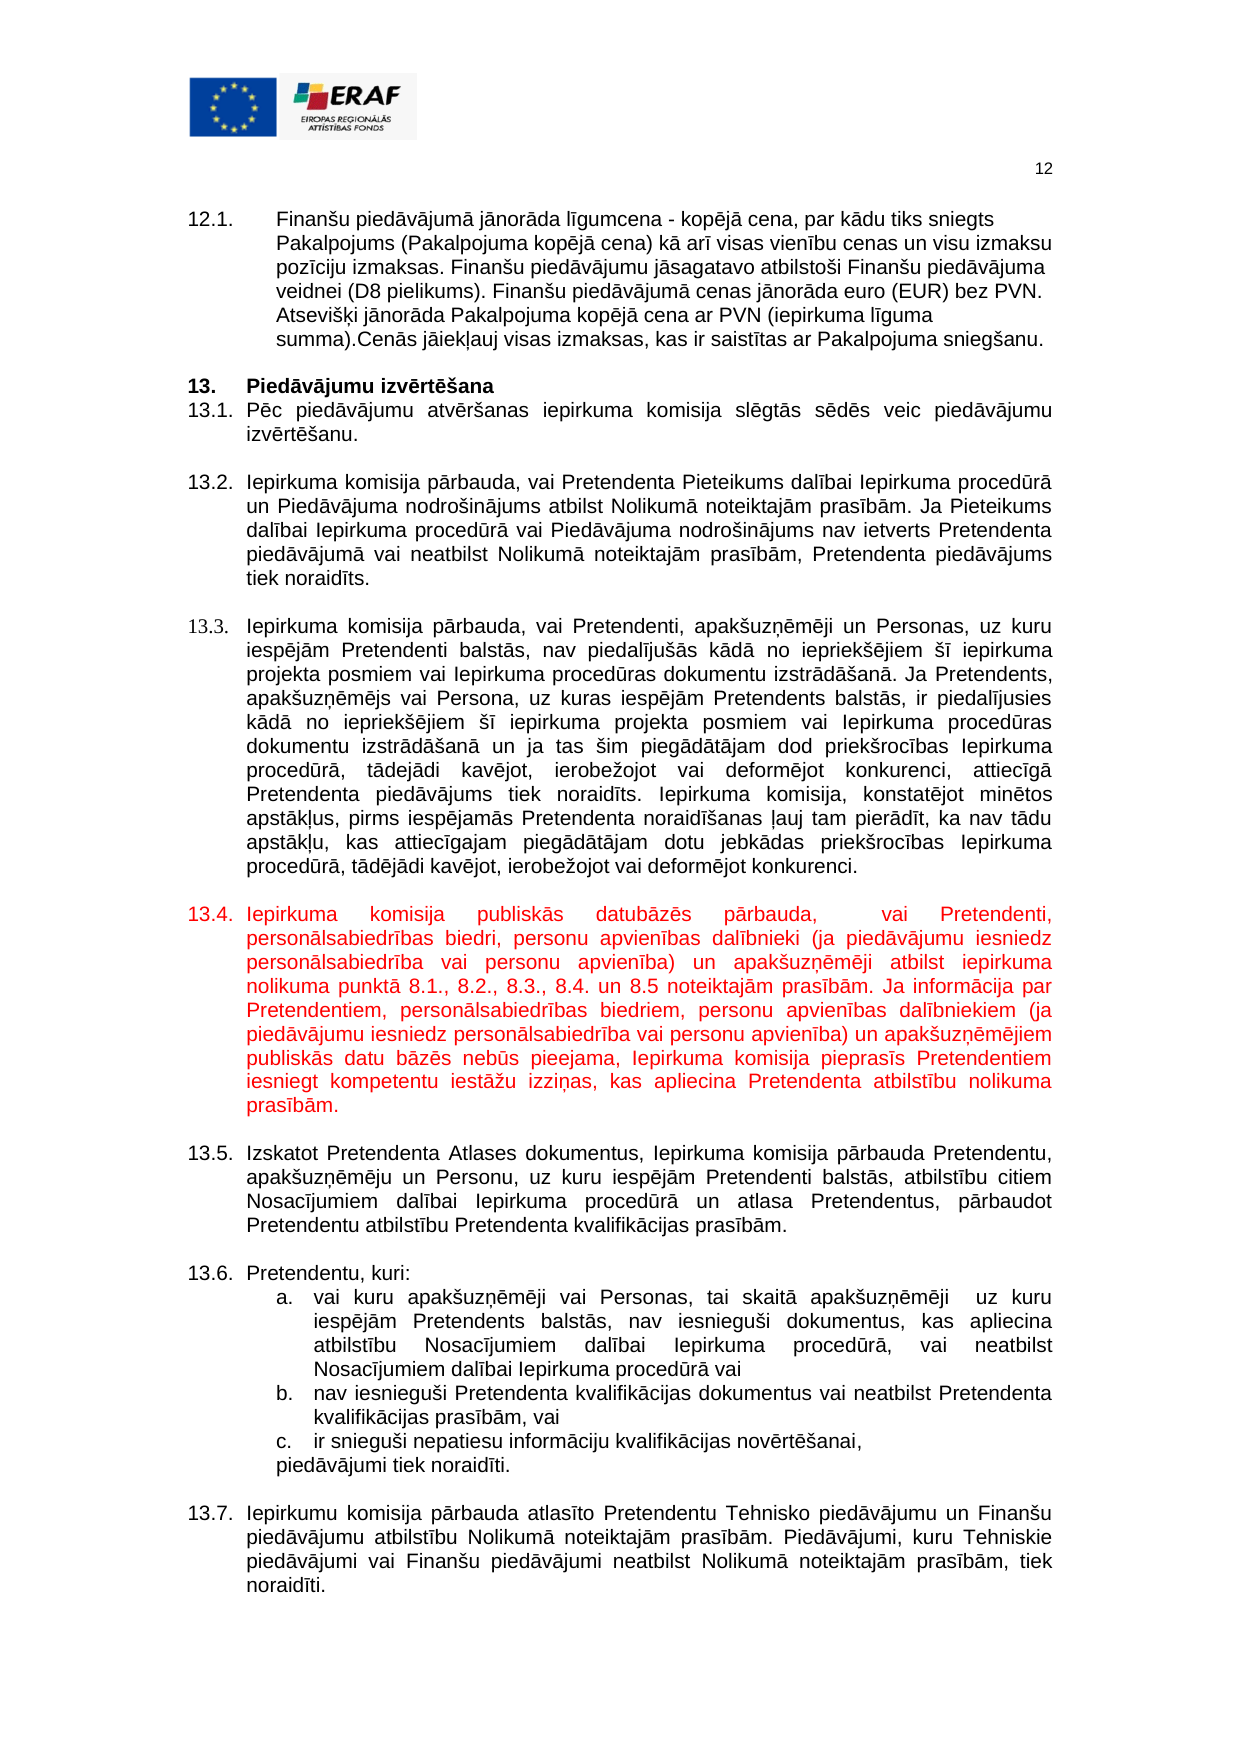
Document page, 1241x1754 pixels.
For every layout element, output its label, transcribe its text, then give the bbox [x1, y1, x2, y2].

text Iepirkuma komisija publiskās datubāzēs pārbauda, vai Pretendenti, personālsabiedrības biedri, personu apvienības dalībnieki (ja piedāvājumu iesniedz personālsabiedrība vai personu apvienība) un apakšuzņēmēji atbilst iepirkuma nolikuma punktā 8.1., 8.2., 8.3., 8.4. un 8.5 noteiktajām prasībām. Ja informācija par Pretendentiem, personālsabiedrības biedriem, personu apvienības dalībniekiem (ja piedāvājumu iesniedz personālsabiedrība vai personu apvienība) un apakšuzņēmējiem publiskās datu bāzēs nebūs pieejama, Iepirkuma komisija pieprasīs Pretendentiem iesniegt kompetentu iestāžu izziņas, kas apliecina Pretendenta atbilstību nolikuma prasībām. [187, 902, 1053, 1117]
text Piedāvājumu izvērtēšana [187, 374, 1053, 398]
list nav iesnieguši Pretendenta kvalifikācijas dokumentus vai neatbilst Pretendenta kvalifikācijas prasībām, vai [276, 1381, 1053, 1429]
text Iepirkumu komisija pārbauda atlasīto Pretendentu Tehnisko piedāvājumu un Finanšu piedāvājumu atbilstību Nolikumā noteiktajām prasībām. Piedāvājumi, kuru Tehniskie piedāvājumi vai Finanšu piedāvājumi neatbilst Nolikumā noteiktajām prasībām, tiek noraidīti. [187, 1501, 1053, 1596]
text piedāvājumi tiek noraidīti. [276, 1453, 1053, 1477]
text Pēc piedāvājumu atvēršanas iepirkuma komisija slēgtās sēdēs veic piedāvājumu izvērtēšanu. [187, 398, 1053, 446]
text Iepirkuma komisija pārbauda, vai Pretendenti, apakšuzņēmēji un Personas, uz kuru iespējām Pretendenti balstās, nav piedalījušās kādā no iepriekšējiem šī iepirkuma projekta posmiem vai Iepirkuma procedūras dokumentu izstrādāšanā. Ja Pretendents, apakšuzņēmējs vai Persona, uz kuras iespējām Pretendents balstās, ir piedalījusies kādā no iepriekšējiem šī iepirkuma projekta posmiem vai Iepirkuma procedūras dokumentu izstrādāšanā un ja tas šim piegādātājam dod priekšrocības Iepirkuma procedūrā, tādejādi kavējot, ierobežojot vai deformējot konkurenci, attiecīgā Pretendenta piedāvājums tiek noraidīts. Iepirkuma komisija, konstatējot minētos apstākļus, pirms iespējamās Pretendenta noraidīšanas ļauj tam pierādīt, ka nav tādu apstākļu, kas attiecīgajam piegādātājam dotu jebkādas priekšrocības Iepirkuma procedūrā, tādējādi kavējot, ierobežojot vai deformējot konkurenci. [187, 614, 1053, 878]
list ir snieguši nepatiesu informāciju kvalifikācijas novērtēšanai, [276, 1429, 1053, 1453]
list vai kuru apakšuzņēmēji vai Personas, tai skaitā apakšuzņēmēji uz kuru iespējām Pretendents balstās, nav iesnieguši dokumentus, kas apliecina atbilstību Nosacījumiem dalībai Iepirkuma procedūrā, vai neatbilst Nosacījumiem dalībai Iepirkuma procedūrā vai [276, 1285, 1053, 1381]
picture [187, 73, 417, 140]
text Finanšu piedāvājumā jānorāda līgumcena - kopējā cena, par kādu tiks sniegts Pakalpojums (Pakalpojuma kopējā cena) kā arī visas vienību cenas un visu izmaksu pozīciju izmaksas. Finanšu piedāvājumu jāsagatavo atbilstoši Finanšu piedāvājuma veidnei (D8 pielikums). Finanšu piedāvājumā cenas jānorāda euro (EUR) bez PVN. Atsevišķi jānorāda Pakalpojuma kopējā cena ar PVN (iepirkuma summa).Cenās jāiekļauj visas izmaksas, kas ir saistītas ar Pakalpojuma sniegšanu. [187, 207, 1053, 350]
text Pretendentu, kuri: [187, 1261, 1053, 1285]
text Iepirkuma komisija pārbauda, vai Pretendenta dalībai Iepirkuma procedūrā un Piedāvājuma nodrošinājums atbilst Nolikumā noteiktajām prasībām. Ja dalībai Iepirkuma procedūrā vai Piedāvājuma nodrošinājums nav ietverts Pretendenta piedāvājumā vai neatbilst Nolikumā noteiktajām prasībām, Pretendenta piedāvājums tiek noraidīts. [187, 470, 1053, 590]
text Izskatot Pretendenta Atlases dokumentus, Iepirkuma komisija pārbauda Pretendentu, apakšuzņēmēju un Personu, uz kuru iespējām Pretendenti balstās, atbilstību citiem Nosacījumiem dalībai Iepirkuma procedūrā un atlasa Pretendentus, pārbaudot Pretendentu atbilstību Pretendenta kvalifikācijas prasībām. [187, 1141, 1053, 1237]
